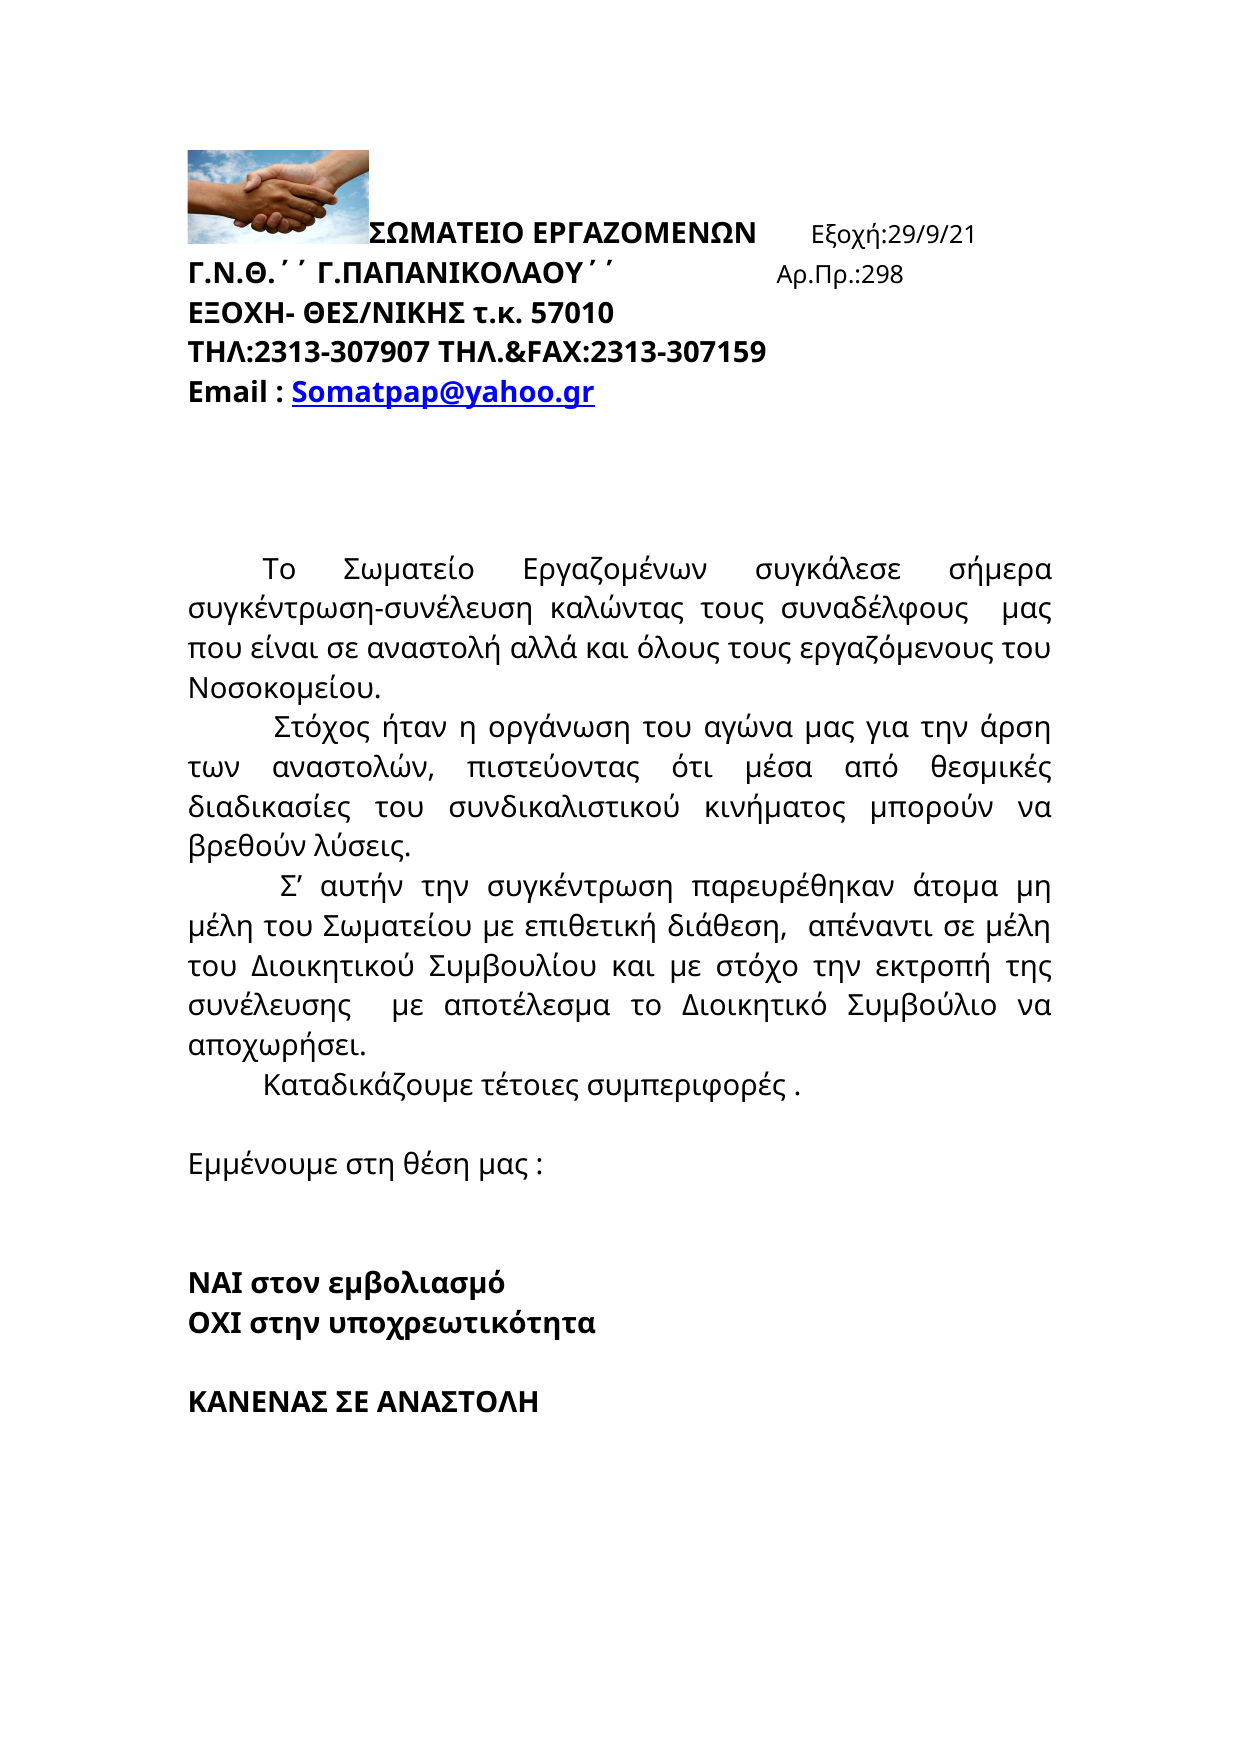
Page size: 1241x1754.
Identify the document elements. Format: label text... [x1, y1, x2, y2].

text Καταδικάζουμε τέτοιες συμπεριφορές . [187, 1064, 1053, 1103]
text Εμμένουμε στη θέση μας : [187, 1143, 1053, 1183]
text ΕΞΟΧΗ- ΘΕΣ/ΝΙΚΗΣ τ.κ. 57010 [187, 292, 1053, 332]
text Email : Somatpap@yahoo.gr [187, 371, 1053, 411]
text ΚΑΝΕΝΑΣ ΣΕ ΑΝΑΣΤΟΛΗ [187, 1381, 1053, 1421]
text ΝΑΙ στον εμβολιασμό [187, 1262, 1053, 1302]
text ΟΧΙ στην υποχρεωτικότητα [187, 1302, 1053, 1342]
text Σ’ αυτήν την συγκέντρωση παρευρέθηκαν άτομα μη μέλη του Σωματείου με επιθετική διάθεση, απέναντι σε μέλη του Διοικητικού Συμβουλίου και με στόχο την εκτροπή της συνέλευσης με αποτέλεσμα το Διοικητικό Συμβούλιο να αποχωρήσει. [187, 865, 1053, 1064]
text Γ.Ν.Θ.΄΄ Γ.ΠΑΠΑΝΙΚΟΛΑΟΥ΄΄ Αρ.Πρ.:298 [187, 252, 1053, 292]
text ΤΗΛ:2313-307907 ΤΗΛ.&FAX:2313-307159 [187, 332, 1053, 371]
text ΣΩΜΑΤΕΙΟ ΕΡΓΑΖΟΜΕΝΩΝ Εξοχή:29/9/21 [187, 150, 1053, 252]
text Στόχος ήταν η οργάνωση του αγώνα μας για την άρση των αναστολών, πιστεύοντας ότι μέσα από θεσμικές διαδικασίες του συνδικαλιστικού κινήματος μπορούν να βρεθούν λύσεις. [187, 707, 1053, 865]
picture [187, 150, 369, 244]
text Το Σωματείο Εργαζομένων συγκάλεσε σήμερα συγκέντρωση-συνέλευση καλώντας τους συναδέλφους μας που είναι σε αναστολή αλλά και όλους τους εργαζόμενους του Νοσοκομείου. [187, 548, 1053, 707]
